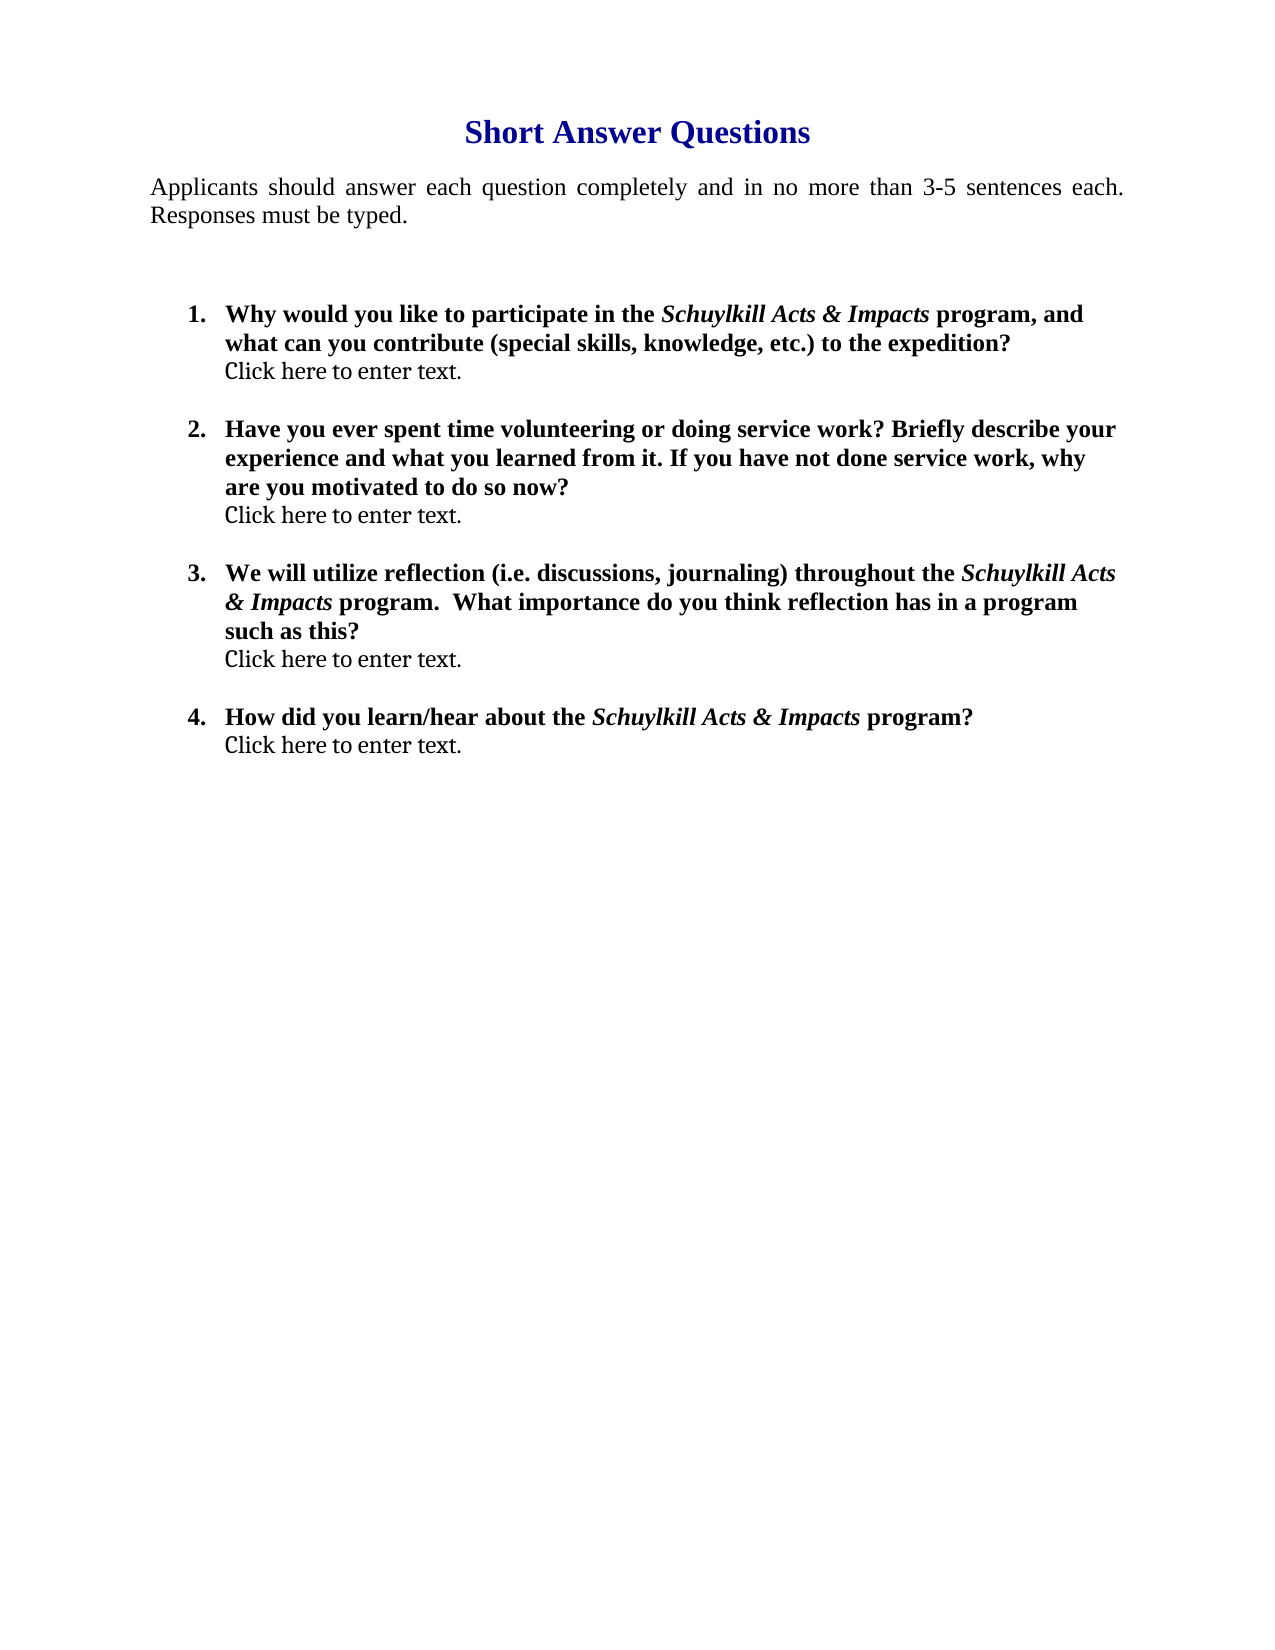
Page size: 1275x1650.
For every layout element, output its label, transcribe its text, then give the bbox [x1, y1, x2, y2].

list How did you learn/hear about the Schuylkill Acts & Impacts program? [187, 702, 1125, 731]
list We will utilize reflection (i.e. discussions, journaling) throughout the Schuylkill Acts & Impacts program. What importance do you think reflection has in a program such as this? [187, 558, 1125, 644]
text Short Answer Questions [150, 112, 1125, 151]
list Have you ever spent time volunteering or doing service work? Briefly describe your experience and what you learned from it. If you have not done service work, why are you motivated to do so now? [187, 414, 1125, 501]
text Applicants should answer each question completely and in no more than 3-5 sentences each. Responses must be typed. [150, 172, 1125, 229]
list Why would you like to participate in the Schuylkill Acts & Impacts program, and what can you contribute (special skills, knowledge, etc.) to the expedition? [187, 299, 1125, 357]
